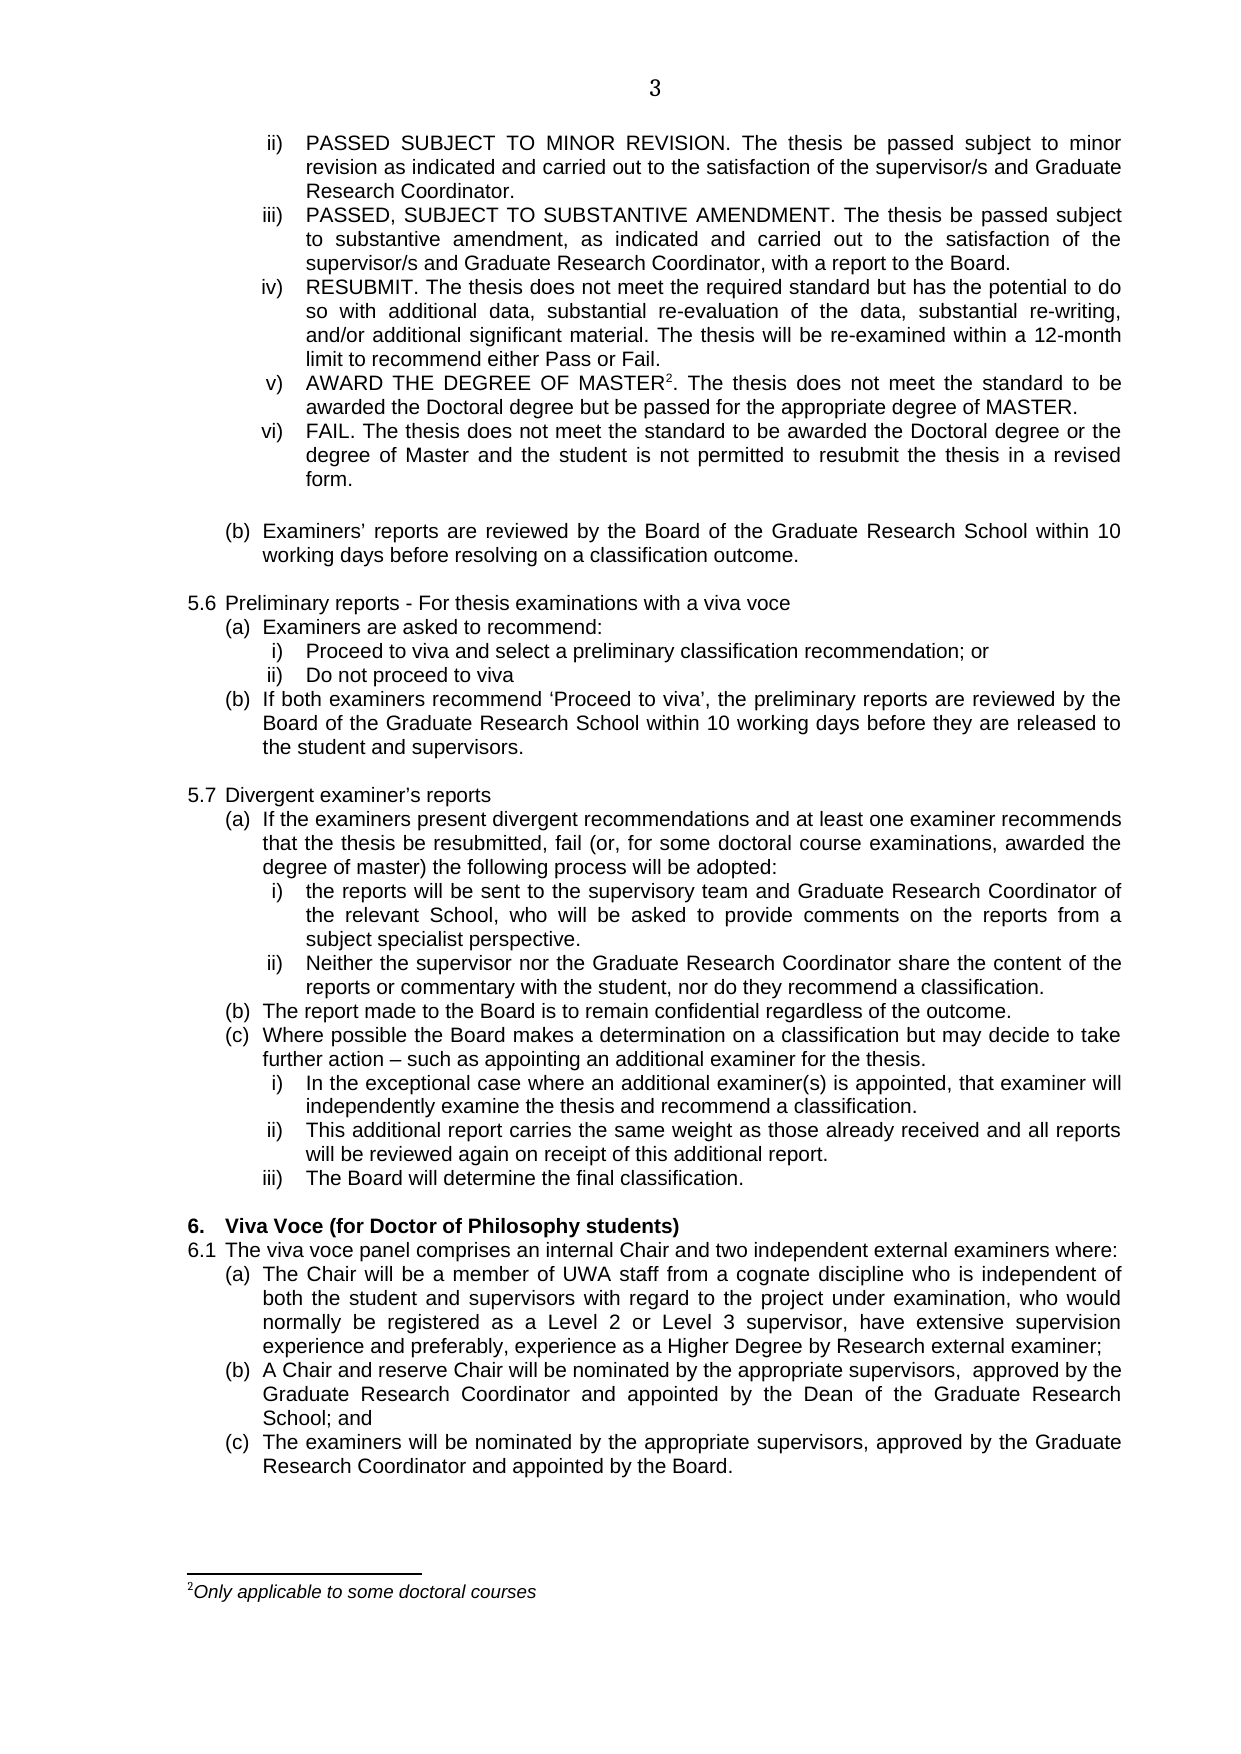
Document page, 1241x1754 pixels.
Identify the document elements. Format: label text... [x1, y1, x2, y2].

list Preliminary reports - For thesis examinations with a viva voce [187, 591, 1123, 615]
list If both examiners recommend ‘Proceed to viva’, the preliminary reports are reviewed by the Board of the Graduate Research School within 10 working days before they are released to the student and supervisors. [225, 687, 1123, 759]
list Proceed to viva and select a preliminary classification recommendation; or [283, 639, 1123, 663]
list Divergent examiner’s reports [187, 783, 1123, 807]
list Do not proceed to viva [283, 663, 1123, 687]
list FAIL. The thesis does not meet the standard to be awarded the Doctoral degree or the degree of Master and the student is not permitted to resubmit the thesis in a revised form. [283, 419, 1123, 491]
list The viva voce panel comprises an internal Chair and two independent external examiners where: [187, 1238, 1123, 1262]
list A Chair and reserve Chair will be nominated by the appropriate supervisors, approved by the Graduate Research Coordinator and appointed by the Dean of the Graduate Research School; and [225, 1358, 1123, 1430]
list Examiners’ reports are reviewed by the Board of the Graduate Research School within 10 working days before resolving on a classification outcome. [225, 519, 1123, 567]
list This additional report carries the same weight as those already received and all reports will be reviewed again on receipt of this additional report. [283, 1118, 1123, 1166]
list In the exceptional case where an additional examiner(s) is appointed, that examiner will independently examine the thesis and recommend a classification. [283, 1070, 1123, 1118]
list Where possible the Board makes a determination on a classification but may decide to take further action – such as appointing an additional examiner for the thesis. [225, 1022, 1123, 1070]
list AWARD THE DEGREE OF MASTER. The thesis does not meet the standard to be awarded the Doctoral degree but be passed for the appropriate degree of MASTER. [283, 371, 1123, 419]
list Neither the supervisor nor the Graduate Research Coordinator share the content of the reports or commentary with the student, nor do they recommend a classification. [283, 951, 1123, 998]
list RESUBMIT. The thesis does not meet the required standard but has the potential to do so with additional data, substantial re-evaluation of the data, substantial re-writing, and/or additional significant material. The thesis will be re-examined within a 12-month limit to recommend either Pass or Fail. [283, 275, 1123, 371]
list Examiners are asked to recommend: [225, 615, 1123, 639]
list If the examiners present divergent recommendations and at least one examiner recommends that the thesis be resubmitted, fail (or, for some doctoral course examinations, awarded the degree of master) the following process will be adopted: [225, 807, 1123, 879]
list Viva Voce (for Doctor of Philosophy students) [187, 1214, 1123, 1238]
list The Board will determine the final classification. [283, 1166, 1123, 1190]
list the reports will be sent to the supervisory team and Graduate Research Coordinator of the relevant School, who will be asked to provide comments on the reports from a subject specialist perspective. [283, 879, 1123, 951]
list The report made to the Board is to remain confidential regardless of the outcome. [225, 998, 1123, 1022]
list The Chair will be a member of UWA staff from a cognate discipline who is independent of both the student and supervisors with regard to the project under examination, who would normally be registered as a Level 2 or Level 3 supervisor, have extensive supervision experience and preferably, experience as a Higher Degree by Research external examiner; [225, 1262, 1123, 1358]
list The examiners will be nominated by the appropriate supervisors, approved by the Graduate Research Coordinator and appointed by the Board. [225, 1430, 1123, 1478]
list PASSED, SUBJECT TO SUBSTANTIVE AMENDMENT. The thesis be passed subject to substantive amendment, as indicated and carried out to the satisfaction of the supervisor/s and Graduate Research Coordinator, with a report to the Board. [283, 203, 1123, 275]
list PASSED SUBJECT TO MINOR REVISION. The thesis be passed subject to minor revision as indicated and carried out to the satisfaction of the supervisor/s and Graduate Research Coordinator. [283, 131, 1123, 203]
